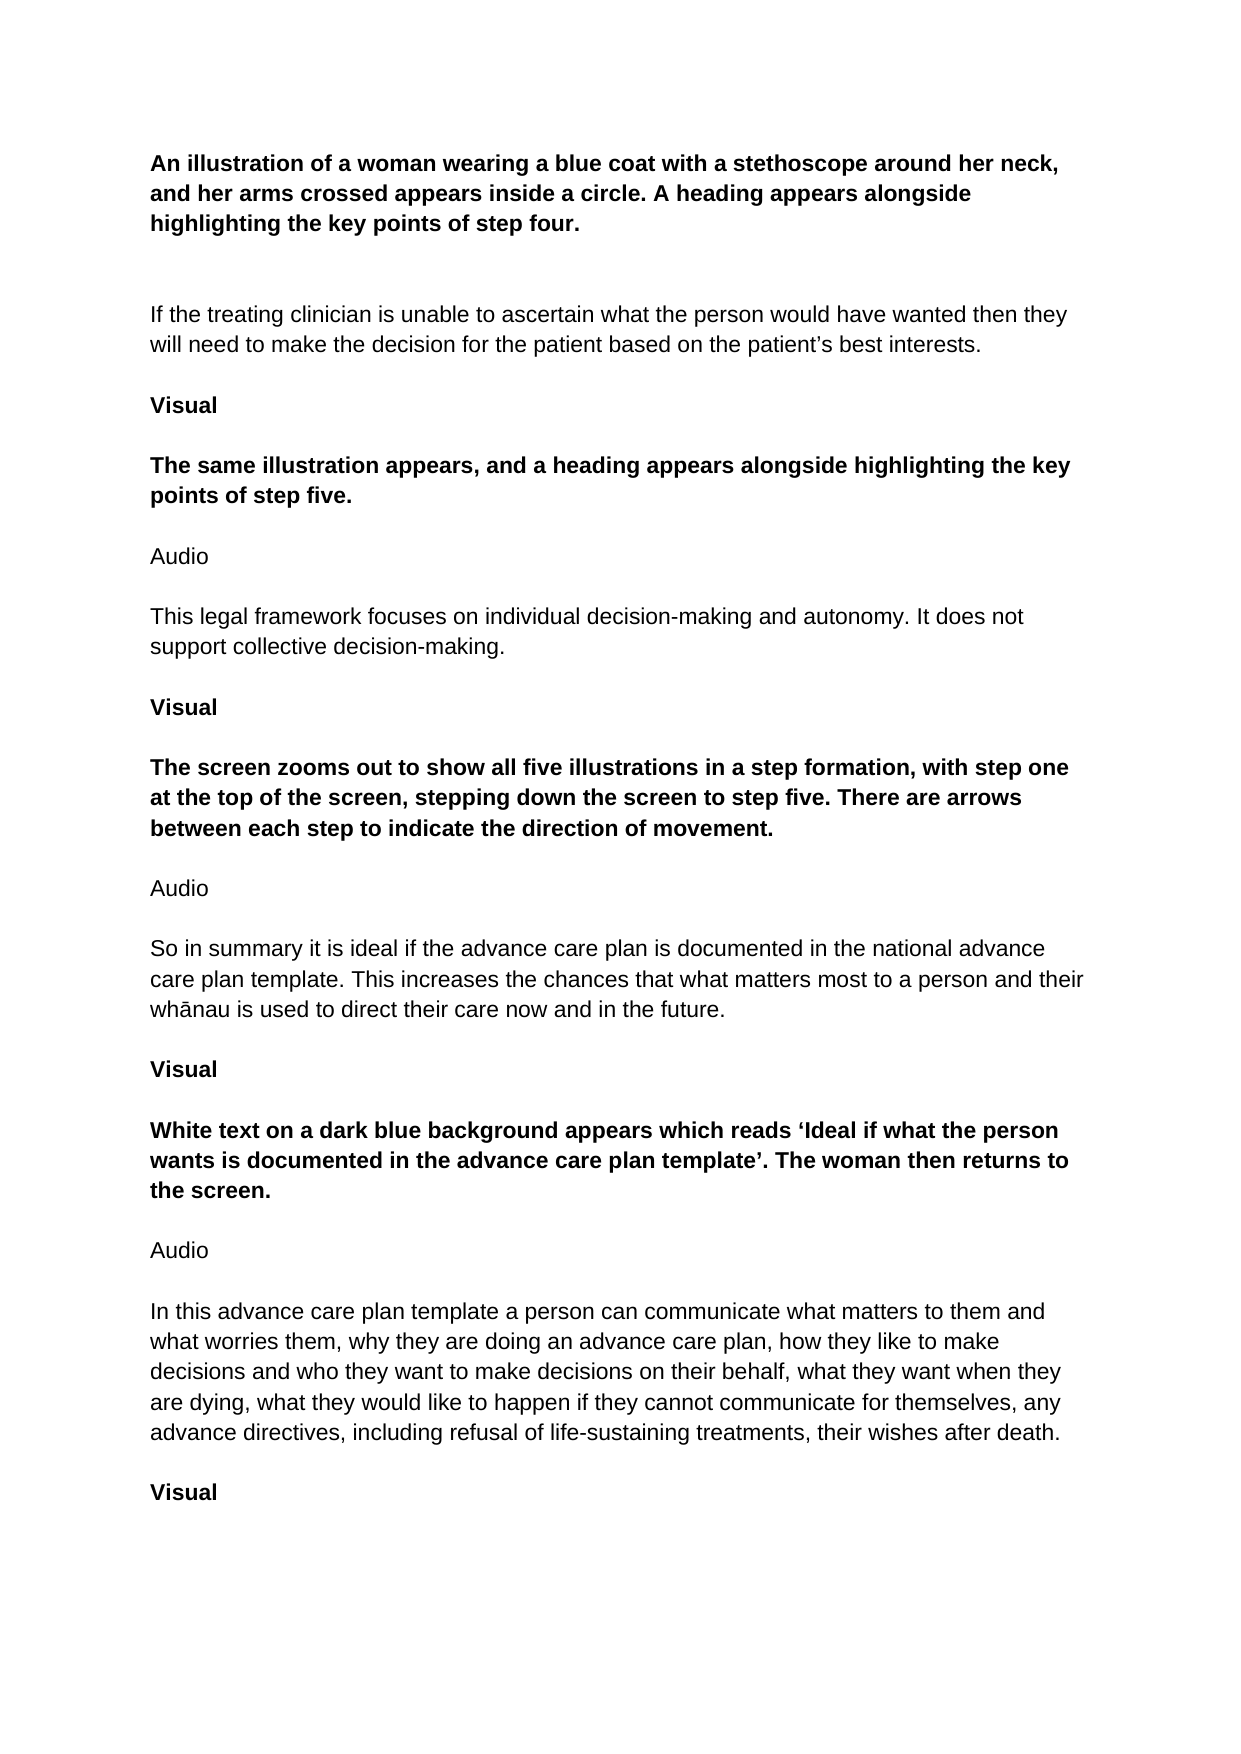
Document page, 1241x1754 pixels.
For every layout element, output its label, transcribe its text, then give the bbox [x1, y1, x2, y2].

text So in summary it is ideal if the advance care plan is documented in the national advance care plan template. This increases the chances that what matters most to a person and their whānau is used to direct their care now and in the future. [150, 935, 1090, 1022]
text This legal framework focuses on individual decision-making and autonomy. It does not support collective decision-making. [150, 603, 1090, 660]
text Audio [150, 1237, 1090, 1264]
text Visual [150, 392, 1090, 418]
text The screen zooms out to show all five illustrations in a step formation, with step one at the top of the screen, stepping down the screen to step five. There are arrows between each step to indicate the direction of movement. [150, 754, 1090, 841]
text If the treating clinician is unable to ascertain what the person would have wanted then they will need to make the decision for the patient based on the patient’s best interests. [150, 301, 1090, 358]
text An illustration of a woman wearing a blue coat with a stethoscope around her neck, and her arms crossed appears inside a circle. A heading appears alongside highlighting the key points of step four. [150, 150, 1090, 237]
text The same illustration appears, and a heading appears alongside highlighting the key points of step five. [150, 452, 1090, 509]
text Visual [150, 1479, 1090, 1506]
text Audio [150, 875, 1090, 901]
text In this advance care plan template a person can communicate what matters to them and what worries them, why they are doing an advance care plan, how they like to make decisions and who they want to make decisions on their behalf, what they want when they are dying, what they would like to happen if they cannot communicate for themselves, any advance directives, including refusal of life-sustaining treatments, their wishes after death. [150, 1298, 1090, 1445]
text Visual [150, 1056, 1090, 1083]
text Audio [150, 543, 1090, 569]
text White text on a dark blue background appears which reads ‘Ideal if what the person wants is documented in the advance care plan template’. The woman then returns to the screen. [150, 1117, 1090, 1203]
text Visual [150, 694, 1090, 720]
